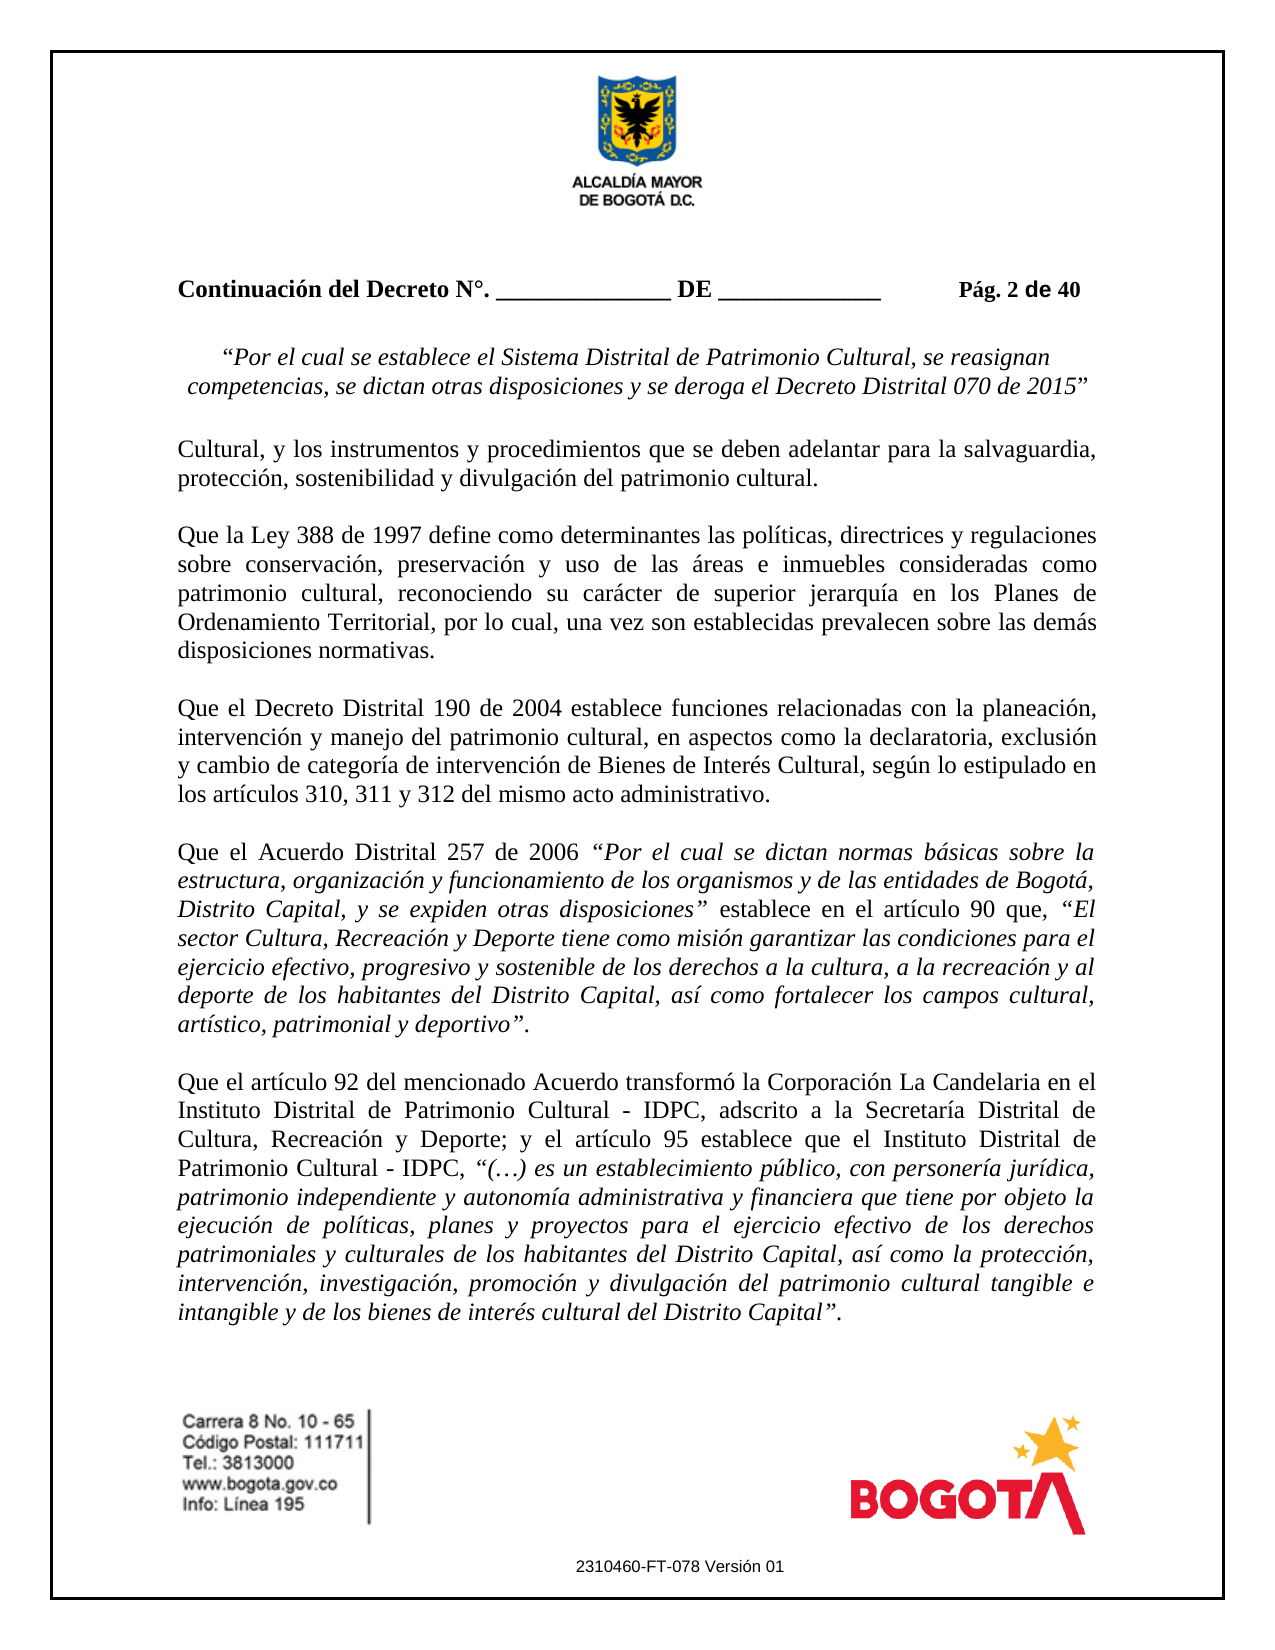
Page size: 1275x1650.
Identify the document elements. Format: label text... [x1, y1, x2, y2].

text Que la Ley 388 de 1997 define como determinantes las políticas, directrices y regulaciones sobre conservación, preservación y uso de las áreas e inmuebles consideradas como patrimonio cultural, reconociendo su carácter de superior jerarquía en los Planes de Ordenamiento Territorial, por lo cual, una vez son establecidas prevalecen sobre las demás disposiciones normativas. [177, 520, 1098, 664]
text Que el artículo 92 del mencionado Acuerdo transformó la Corporación La Candelaria en el Instituto Distrital de Patrimonio Cultural - IDPC, adscrito a la Secretaría Distrital de Cultura, Recreación y Deporte; y el artículo 95 establece que el Instituto Distrital de Patrimonio Cultural - IDPC, “(…) es un establecimiento público, con personería jurídica, patrimonio independiente y autonomía administrativa y financiera que tiene por objeto la ejecución de políticas, planes y proyectos para el ejercicio efectivo de los derechos patrimoniales y culturales de los habitantes del Distrito Capital, así como la protección, intervención, investigación, promoción y divulgación del patrimonio cultural tangible e intangible y de los bienes de interés cultural del Distrito Capital”. [177, 1067, 1098, 1325]
picture [563, 65, 712, 217]
text Que el Decreto Distrital 190 de 2004 establece funciones relacionadas con la planeación, intervención y manejo del patrimonio cultural, en aspectos como la declaratoria, exclusión y cambio de categoría de intervención de Bienes de Interés Cultural, según lo estipulado en los artículos 310, 311 y 312 del mismo acto administrativo. [177, 693, 1098, 808]
picture [177, 1403, 378, 1538]
picture [832, 1411, 1117, 1554]
text Que el Acuerdo Distrital 257 de 2006 “Por el cual se dictan normas básicas sobre la estructura, organización y funcionamiento de los organismos y de las entidades de Bogotá, Distrito Capital, y se expiden otras disposiciones” establece en el artículo 90 que, “El sector Cultura, Recreación y Deporte tiene como misión garantizar las condiciones para el ejercicio efectivo, progresivo y sostenible de los derechos a la cultura, a la recreación y al deporte de los habitantes del Distrito Capital, así como fortalecer los campos cultural, artístico, patrimonial y deportivo”. [177, 837, 1098, 1038]
